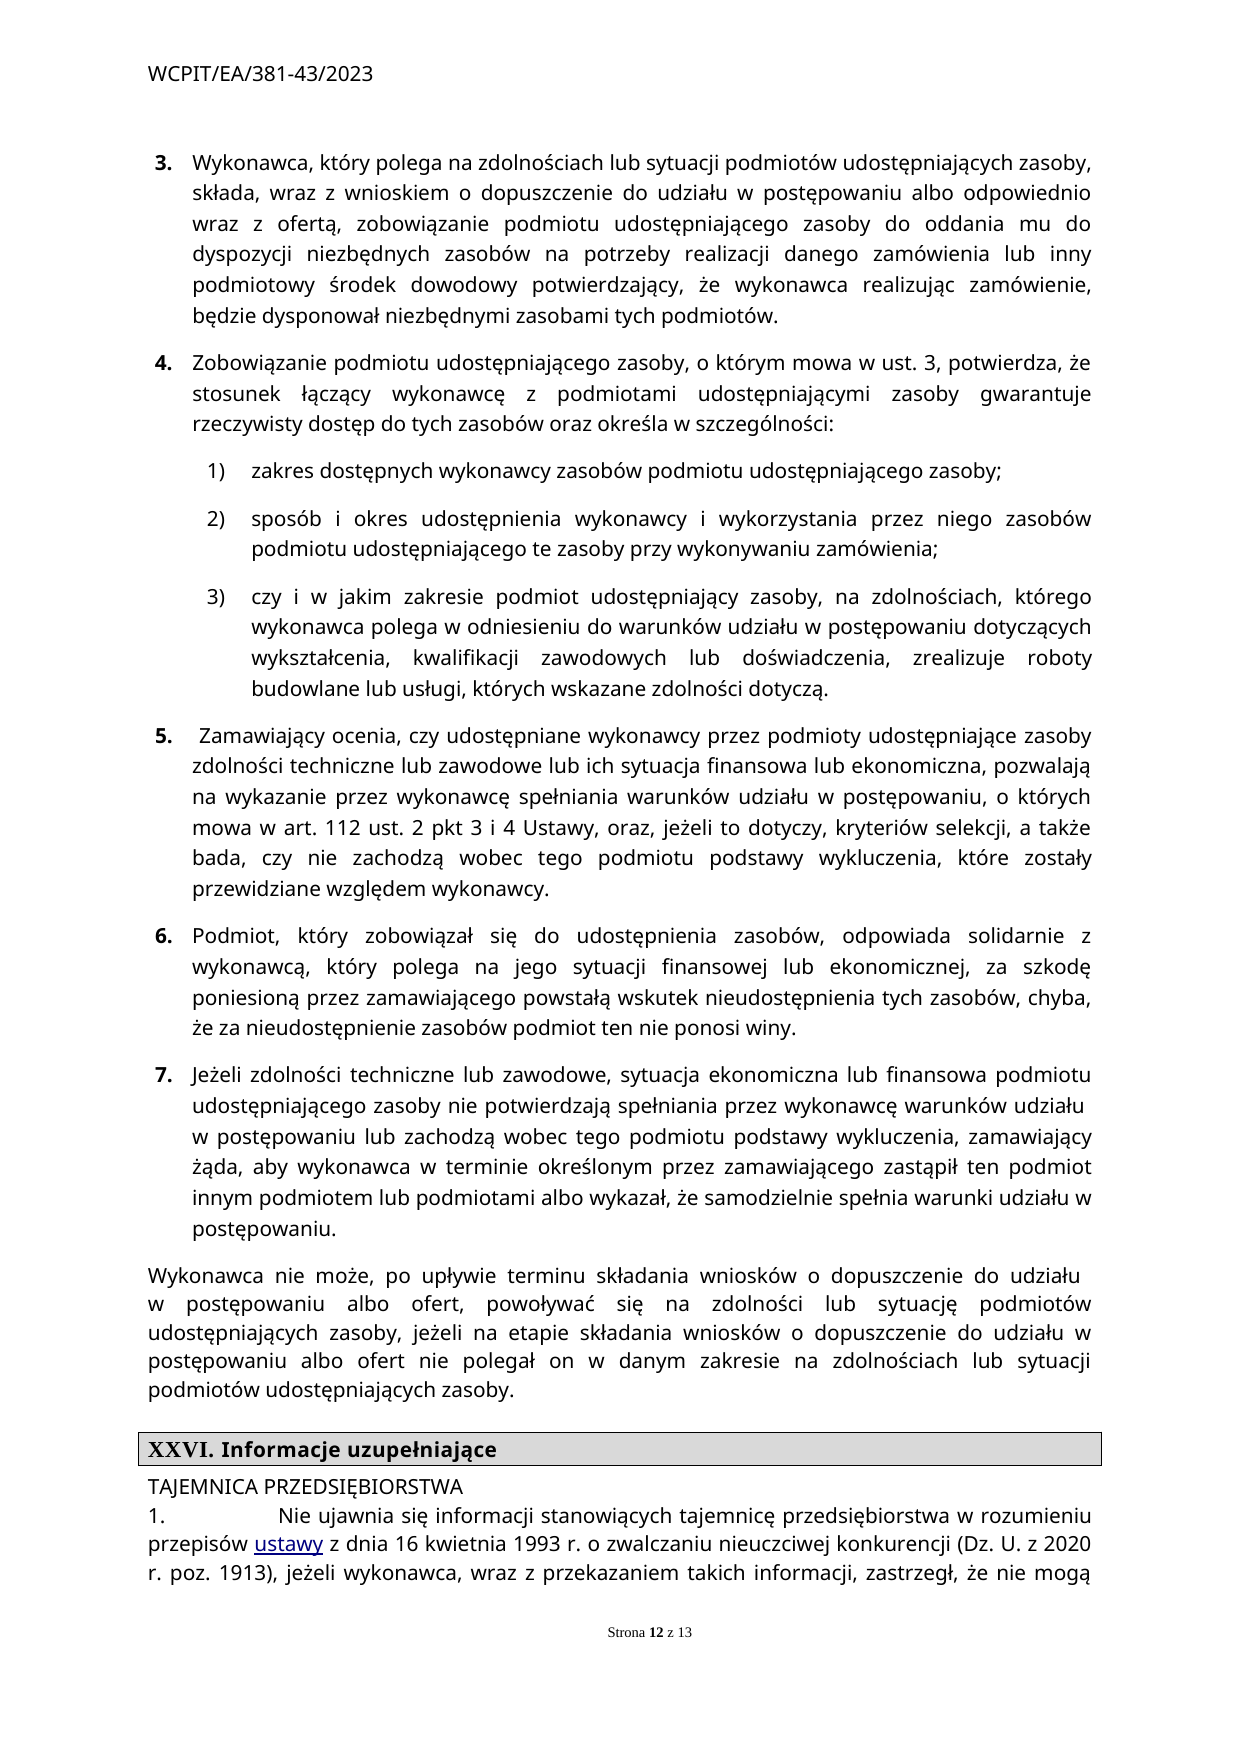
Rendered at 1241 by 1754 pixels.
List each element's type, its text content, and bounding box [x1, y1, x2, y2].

list czy i w jakim zakresie podmiot udostępniający zasoby, na zdolnościach, którego wykonawca polega w odniesieniu do warunków udziału w postępowaniu dotyczących wykształcenia, kwalifikacji zawodowych lub doświadczenia, zrealizuje roboty budowlane lub usługi, których wskazane zdolności dotyczą. [207, 582, 1093, 702]
text Wykonawca nie może, po upływie terminu składania wniosków o dopuszczenie do udziału w postępowaniu albo ofert, powoływać się na zdolności lub sytuację podmiotów udostępniających zasoby, jeżeli na etapie składania wniosków o dopuszczenie do udziału w postępowaniu albo ofert nie polegał on w danym zakresie na zdolnościach lub sytuacji podmiotów udostępniających zasoby. [148, 1261, 1093, 1403]
list Zamawiający ocenia, czy udostępniane wykonawcy przez podmioty udostępniające zasoby zdolności techniczne lub zawodowe lub ich sytuacja finansowa lub ekonomiczna, pozwalają na wykazanie przez wykonawcę spełniania warunków udziału w postępowaniu, o których mowa w art. 112 ust. 2 pkt 3 i 4 Ustawy, oraz, jeżeli to dotyczy, kryteriów selekcji, a także bada, czy nie zachodzą wobec tego podmiotu podstawy wykluczenia, które zostały przewidziane względem wykonawcy. [155, 721, 1093, 902]
list Wykonawca, który polega na zdolnościach lub sytuacji podmiotów udostępniających zasoby, składa, wraz z wnioskiem o dopuszczenie do udziału w postępowaniu albo odpowiednio wraz z ofertą, zobowiązanie podmiotu udostępniającego zasoby do oddania mu do dyspozycji niezbędnych zasobów na potrzeby realizacji danego zamówienia lub inny podmiotowy środek dowodowy potwierdzający, że wykonawca realizując zamówienie, będzie dysponował niezbędnymi zasobami tych podmiotów. [154, 148, 1093, 329]
list Podmiot, który zobowiązał się do udostępnienia zasobów, odpowiada solidarnie z wykonawcą, który polega na jego sytuacji finansowej lub ekonomicznej, za szkodę poniesioną przez zamawiającego powstałą wskutek nieudostępnienia tych zasobów, chyba, że za nieudostępnienie zasobów podmiot ten nie ponosi winy. [155, 921, 1093, 1042]
subtitle Informacje uzupełniające [139, 1433, 1101, 1465]
list Jeżeli zdolności techniczne lub zawodowe, sytuacja ekonomiczna lub finansowa podmiotu udostępniającego zasoby nie potwierdzają spełniania przez wykonawcę warunków udziału w postępowaniu lub zachodzą wobec tego podmiotu podstawy wykluczenia, zamawiający żąda, aby wykonawca w terminie określonym przez zamawiającego zastąpił ten podmiot innym podmiotem lub podmiotami albo wykazał, że samodzielnie spełnia warunki udziału w postępowaniu. [155, 1061, 1093, 1242]
list zakres dostępnych wykonawcy zasobów podmiotu udostępniającego zasoby; [207, 457, 1093, 485]
list TAJEMNICA PRZEDSIĘBIORSTWA [148, 1472, 1093, 1501]
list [148, 1501, 1093, 1586]
list Zobowiązanie podmiotu udostępniającego zasoby, o którym mowa w ust. 3, potwierdza, że stosunek łączący wykonawcę z podmiotami udostępniającymi zasoby gwarantuje rzeczywisty dostęp do tych zasobów oraz określa w szczególności: [154, 348, 1093, 438]
list sposób i okres udostępnienia wykonawcy i wykorzystania przez niego zasobów podmiotu udostępniającego te zasoby przy wykonywaniu zamówienia; [207, 504, 1093, 563]
